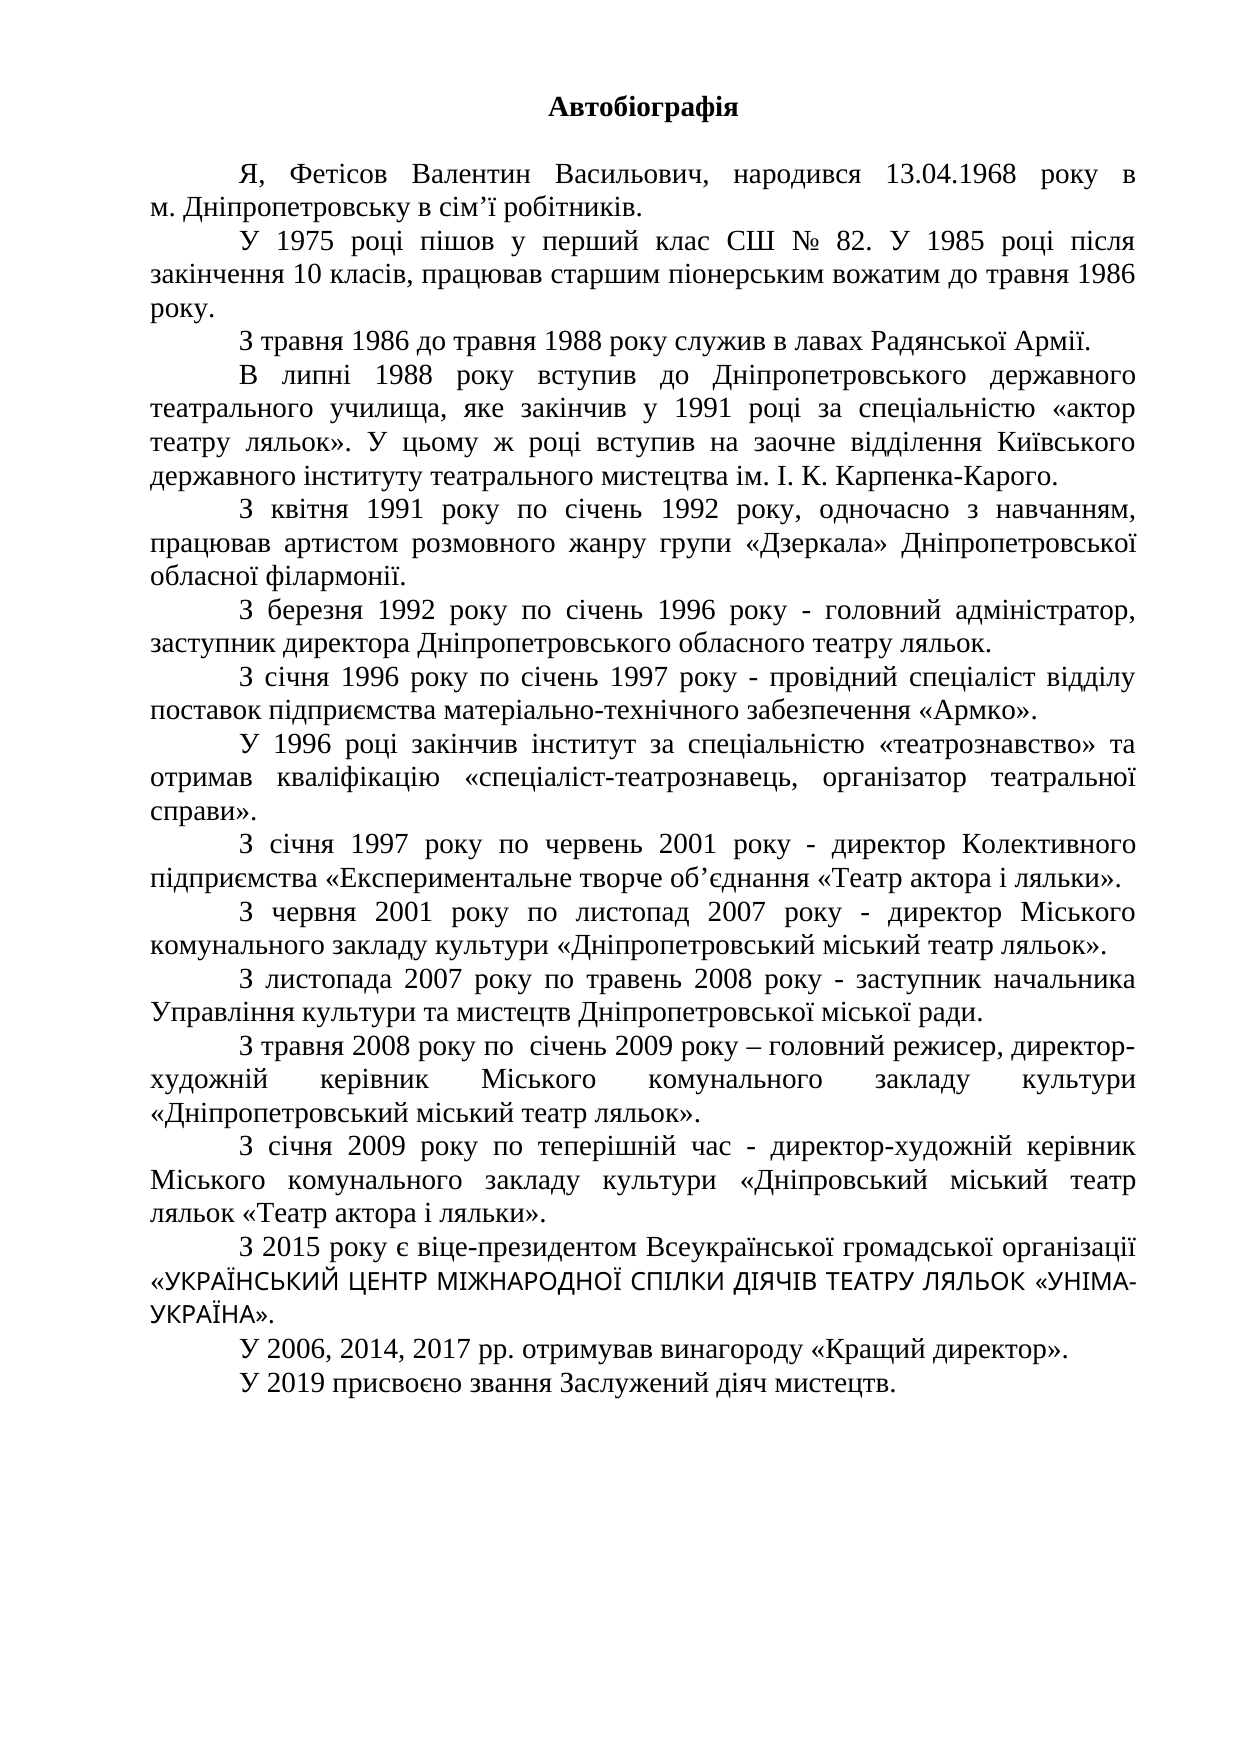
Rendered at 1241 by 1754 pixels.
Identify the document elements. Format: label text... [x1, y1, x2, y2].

text З січня 1997 року по червень 2001 року - директор Колективного підприємства «Експериментальне творче об’єднання «Театр актора і ляльки». [150, 827, 1137, 894]
text З листопада 2007 року по травень 2008 року - заступник начальника Управління культури та мистецтв Дніпропетровської міської ради. [150, 961, 1137, 1028]
text В липні 1988 року вступив до Дніпропетровського державного театрального училища, яке закінчив у 1991 році за спеціальністю «актор театру ляльок». У цьому ж році вступив на заочне відділення Київського державного інституту театрального мистецтва ім. І. К. Карпенка-Карого. [150, 357, 1137, 491]
text З травня 1986 до травня 1988 року служив в лавах Радянської Армії. [150, 323, 1137, 357]
text Автобіографія [150, 89, 1137, 122]
text З січня 2009 року по теперішній час - директор-художній керівник Міського комунального закладу культури «Дніпровський міський театр ляльок «Театр актора і ляльки». [150, 1128, 1137, 1229]
text З січня 1996 року по січень 1997 року - провідний спеціаліст відділу поставок підприємства матеріально-технічного забезпечення «Армко». [150, 659, 1137, 726]
text З квітня 1991 року по січень 1992 року, одночасно з навчанням, працював артистом розмовного жанру групи «Дзеркала» Дніпропетровської обласної філармонії. [150, 491, 1137, 592]
text З травня 2008 року по січень 2009 року – головний режисер, директор-художній керівник Міського комунального закладу культури «Дніпропетровський міський театр ляльок». [150, 1028, 1137, 1128]
text З березня 1992 року по січень 1996 року - головний адміністратор, заступник директора Дніпропетровського обласного театру ляльок. [150, 592, 1137, 659]
text Я, Фетісов Валентин Васильович, народився 13.04.1968 року в м. Дніпропетровську в сім’ї робітників. [150, 156, 1137, 223]
text У 1975 році пішов у перший клас СШ № 82. У 1985 році після закінчення 10 класів, працював старшим піонерським вожатим до травня 1986 року. [150, 223, 1137, 323]
text З червня 2001 року по листопад 2007 року - директор Міського комунального закладу культури «Дніпропетровський міський театр ляльок». [150, 894, 1137, 961]
text У 2019 присвоєно звання Заслужений діяч мистецтв. [150, 1365, 1137, 1398]
text У 1996 році закінчив інститут за спеціальністю «театрознавство» та отримав кваліфікацію «спеціаліст-театрознавець, організатор театральної справи». [150, 726, 1137, 827]
text У 2006, 2014, 2017 рр. отримував винагороду «Кращий директор». [150, 1331, 1137, 1365]
text З 2015 року є віце-президентом Всеукраїнської громадської організації «УКРАЇНСЬКИЙ ЦЕНТР МІЖНАРОДНОЇ СПІЛКИ ДІЯЧІВ ТЕАТРУ ЛЯЛЬОК «УНІМА-УКРАЇНА». [150, 1229, 1137, 1331]
